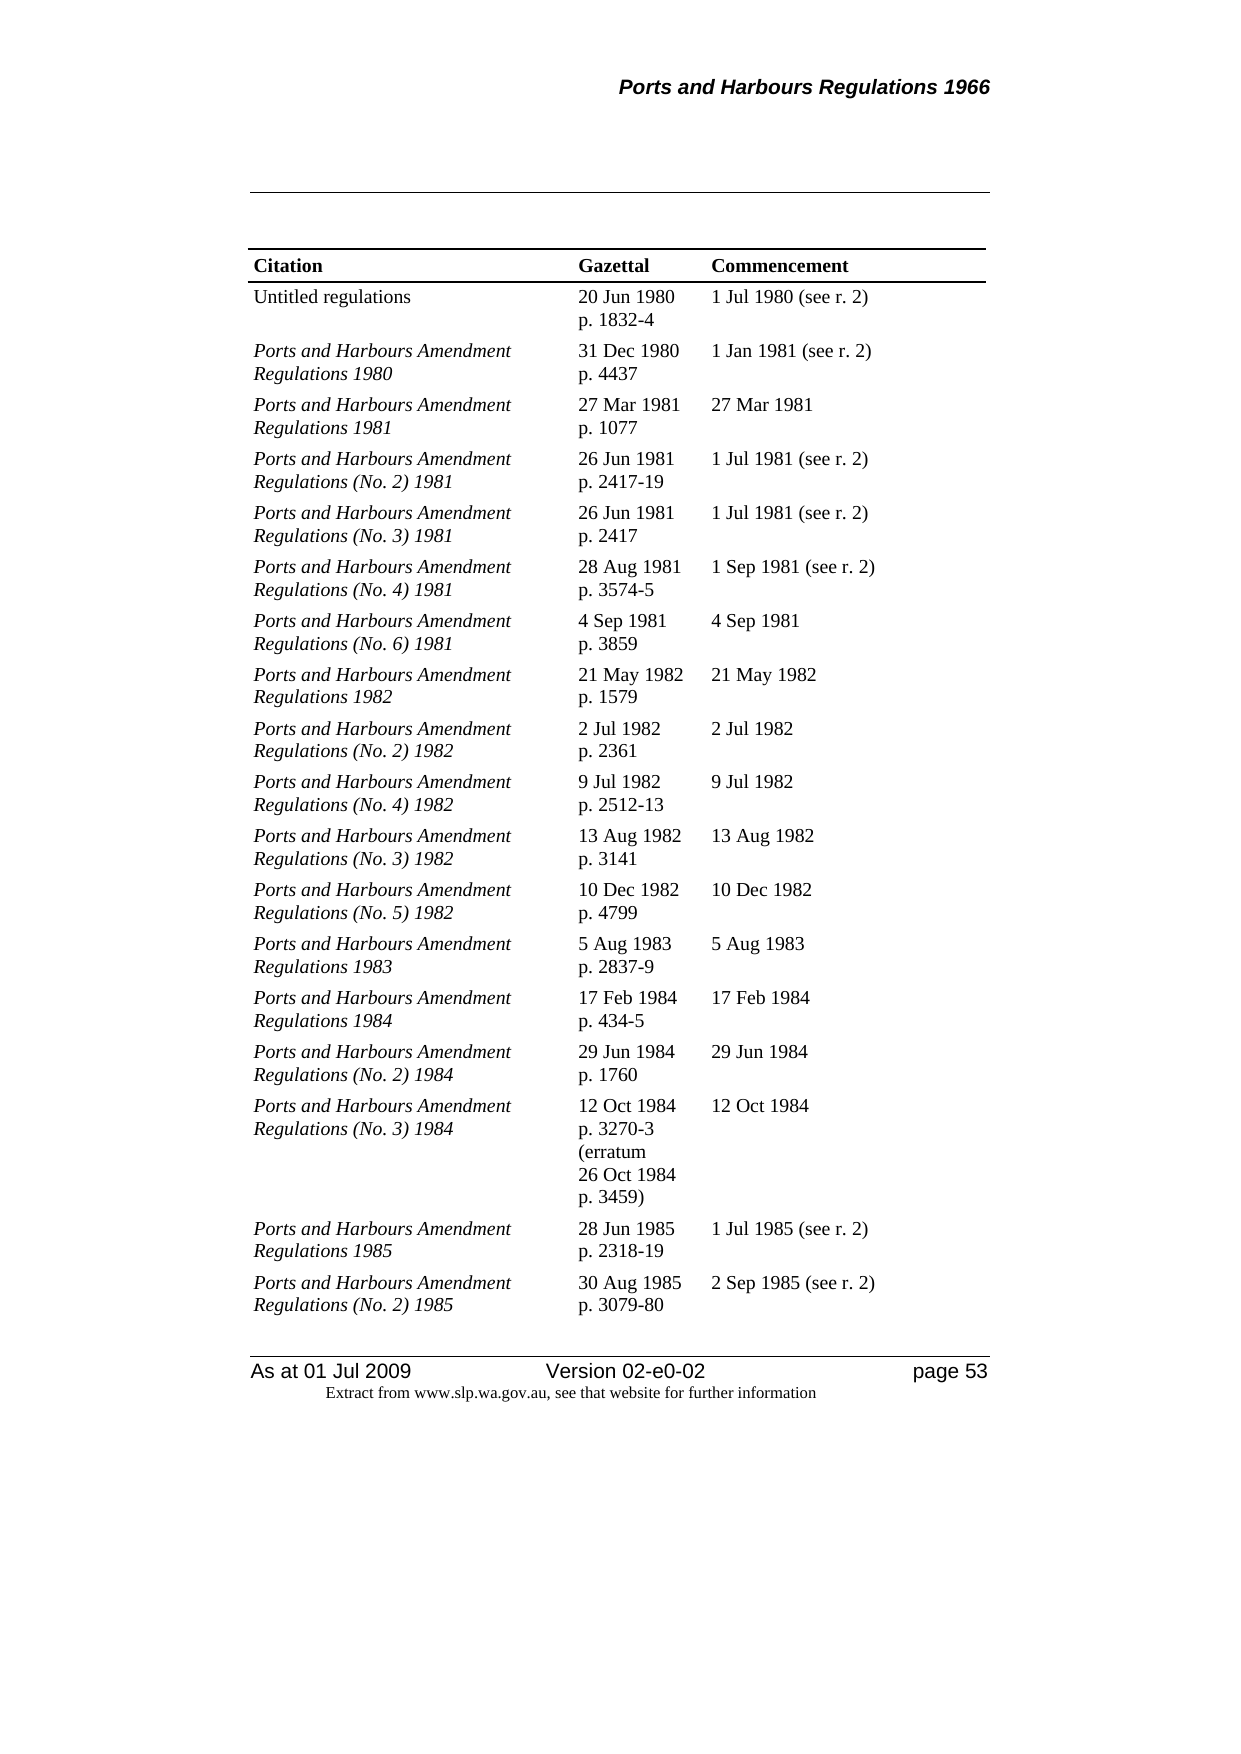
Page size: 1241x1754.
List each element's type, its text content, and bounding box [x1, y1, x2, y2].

table_cell Ports and Harbours Amendment Regulations (No. 2) 1985 [248, 1266, 572, 1320]
table_cell 1 Sep 1981 (see r. 2) [705, 551, 986, 604]
table_cell 20 Jun 1980 p. 1832-4 [572, 283, 705, 335]
table_cell 4 Sep 1981 p. 3859 [572, 605, 705, 658]
table_cell 5 Aug 1983 [705, 928, 986, 982]
table_cell Ports and Harbours Amendment Regulations 1981 [248, 389, 572, 443]
table_cell 10 Dec 1982 [705, 874, 986, 928]
table_cell Ports and Harbours Amendment Regulations (No. 5) 1982 [248, 874, 572, 928]
table_cell 4 Sep 1981 [705, 605, 986, 658]
table_cell 9 Jul 1982 p. 2512-13 [572, 766, 705, 820]
table_cell 9 Jul 1982 [705, 766, 986, 820]
table_cell Ports and Harbours Amendment Regulations 1982 [248, 659, 572, 712]
table_cell Ports and Harbours Amendment Regulations 1984 [248, 982, 572, 1036]
table_cell 21 May 1982 [705, 659, 986, 712]
table_cell Ports and Harbours Amendment Regulations (No. 2) 1984 [248, 1036, 572, 1090]
table_cell 10 Dec 1982 p. 4799 [572, 874, 705, 928]
table_cell 27 Mar 1981 [705, 389, 986, 443]
table_cell 1 Jan 1981 (see r. 2) [705, 335, 986, 389]
table_cell 27 Mar 1981 p. 1077 [572, 389, 705, 443]
table_cell 13 Aug 1982 [705, 820, 986, 874]
table_cell 28 Jun 1985 p. 2318-19 [572, 1213, 705, 1266]
table_cell Ports and Harbours Amendment Regulations (No. 3) 1984 [248, 1090, 572, 1212]
table_cell 12 Oct 1984 [705, 1090, 986, 1212]
table_cell 2 Sep 1985 (see r. 2) [705, 1266, 986, 1320]
table_cell 21 May 1982 p. 1579 [572, 659, 705, 712]
table_cell 29 Jun 1984 [705, 1036, 986, 1090]
table_cell Ports and Harbours Amendment Regulations (No. 6) 1981 [248, 605, 572, 658]
table_cell Ports and Harbours Amendment Regulations (No. 3) 1982 [248, 820, 572, 874]
table_cell Ports and Harbours Amendment Regulations 1985 [248, 1213, 572, 1266]
table_cell 1 Jul 1981 (see r. 2) [705, 497, 986, 551]
table_cell Ports and Harbours Amendment Regulations (No. 4) 1981 [248, 551, 572, 604]
table_cell Ports and Harbours Amendment Regulations (No. 2) 1982 [248, 713, 572, 766]
table_cell 26 Jun 1981 p. 2417 [572, 497, 705, 551]
table_cell Ports and Harbours Amendment Regulations 1980 [248, 335, 572, 389]
table_header Commencement [705, 250, 986, 281]
table_cell 12 Oct 1984 p. 3270-3 (erratum 26 Oct 1984 p. 3459) [572, 1090, 705, 1212]
table_cell 1 Jul 1985 (see r. 2) [705, 1213, 986, 1266]
table_cell Ports and Harbours Amendment Regulations 1983 [248, 928, 572, 982]
table_cell 17 Feb 1984 p. 434-5 [572, 982, 705, 1036]
table_cell 13 Aug 1982 p. 3141 [572, 820, 705, 874]
table_cell 2 Jul 1982 [705, 713, 986, 766]
table_cell 28 Aug 1981 p. 3574-5 [572, 551, 705, 604]
table_cell 29 Jun 1984 p. 1760 [572, 1036, 705, 1090]
table_cell 5 Aug 1983 p. 2837-9 [572, 928, 705, 982]
table_header Citation [248, 250, 572, 281]
table_header Gazettal [572, 250, 705, 281]
table_cell 1 Jul 1980 (see r. 2) [705, 283, 986, 335]
table_cell 2 Jul 1982 p. 2361 [572, 713, 705, 766]
table_cell 31 Dec 1980 p. 4437 [572, 335, 705, 389]
table_cell Ports and Harbours Amendment Regulations (No. 3) 1981 [248, 497, 572, 551]
table_cell 30 Aug 1985 p. 3079-80 [572, 1266, 705, 1320]
table_cell 17 Feb 1984 [705, 982, 986, 1036]
table_cell 26 Jun 1981 p. 2417-19 [572, 443, 705, 497]
table_cell 1 Jul 1981 (see r. 2) [705, 443, 986, 497]
table_cell Ports and Harbours Amendment Regulations (No. 4) 1982 [248, 766, 572, 820]
table_cell Ports and Harbours Amendment Regulations (No. 2) 1981 [248, 443, 572, 497]
table_cell Untitled regulations [248, 283, 572, 335]
